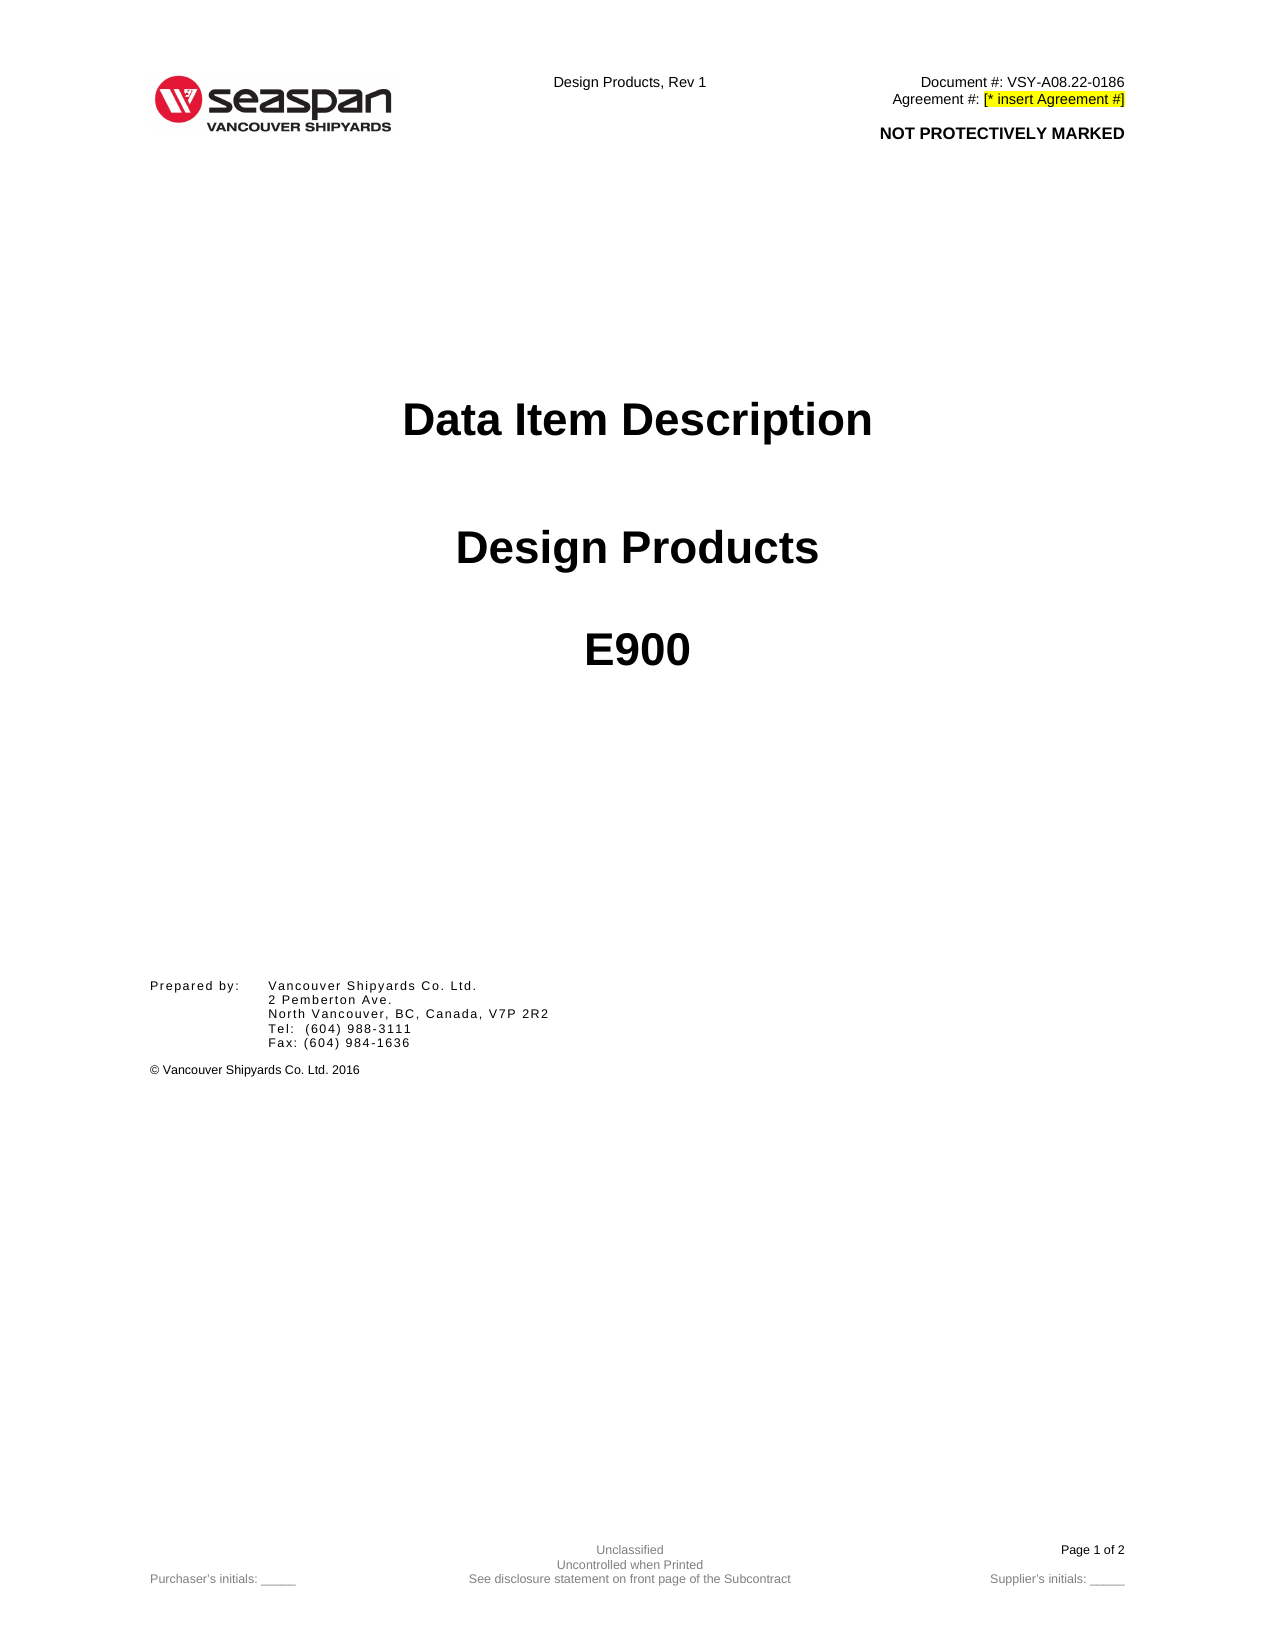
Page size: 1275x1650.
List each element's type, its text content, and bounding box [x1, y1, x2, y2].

text North Vancouver, BC, Canada, V7P 2R2 [268, 1007, 1125, 1021]
picture [150, 73, 396, 134]
text Prepared by: Vancouver Shipyards Co. Ltd. [150, 978, 1125, 993]
text © Vancouver Shipyards Co. Ltd. 2016 [150, 1063, 1125, 1077]
text Tel: (604) 988-3111 [268, 1021, 1125, 1036]
text 2 Pemberton Ave. [268, 993, 1125, 1007]
text E900 [150, 623, 1125, 676]
text Fax: (604) 984-1636 [268, 1036, 1125, 1050]
text Data Item Description [150, 392, 1125, 445]
text Design Products [150, 520, 1125, 573]
